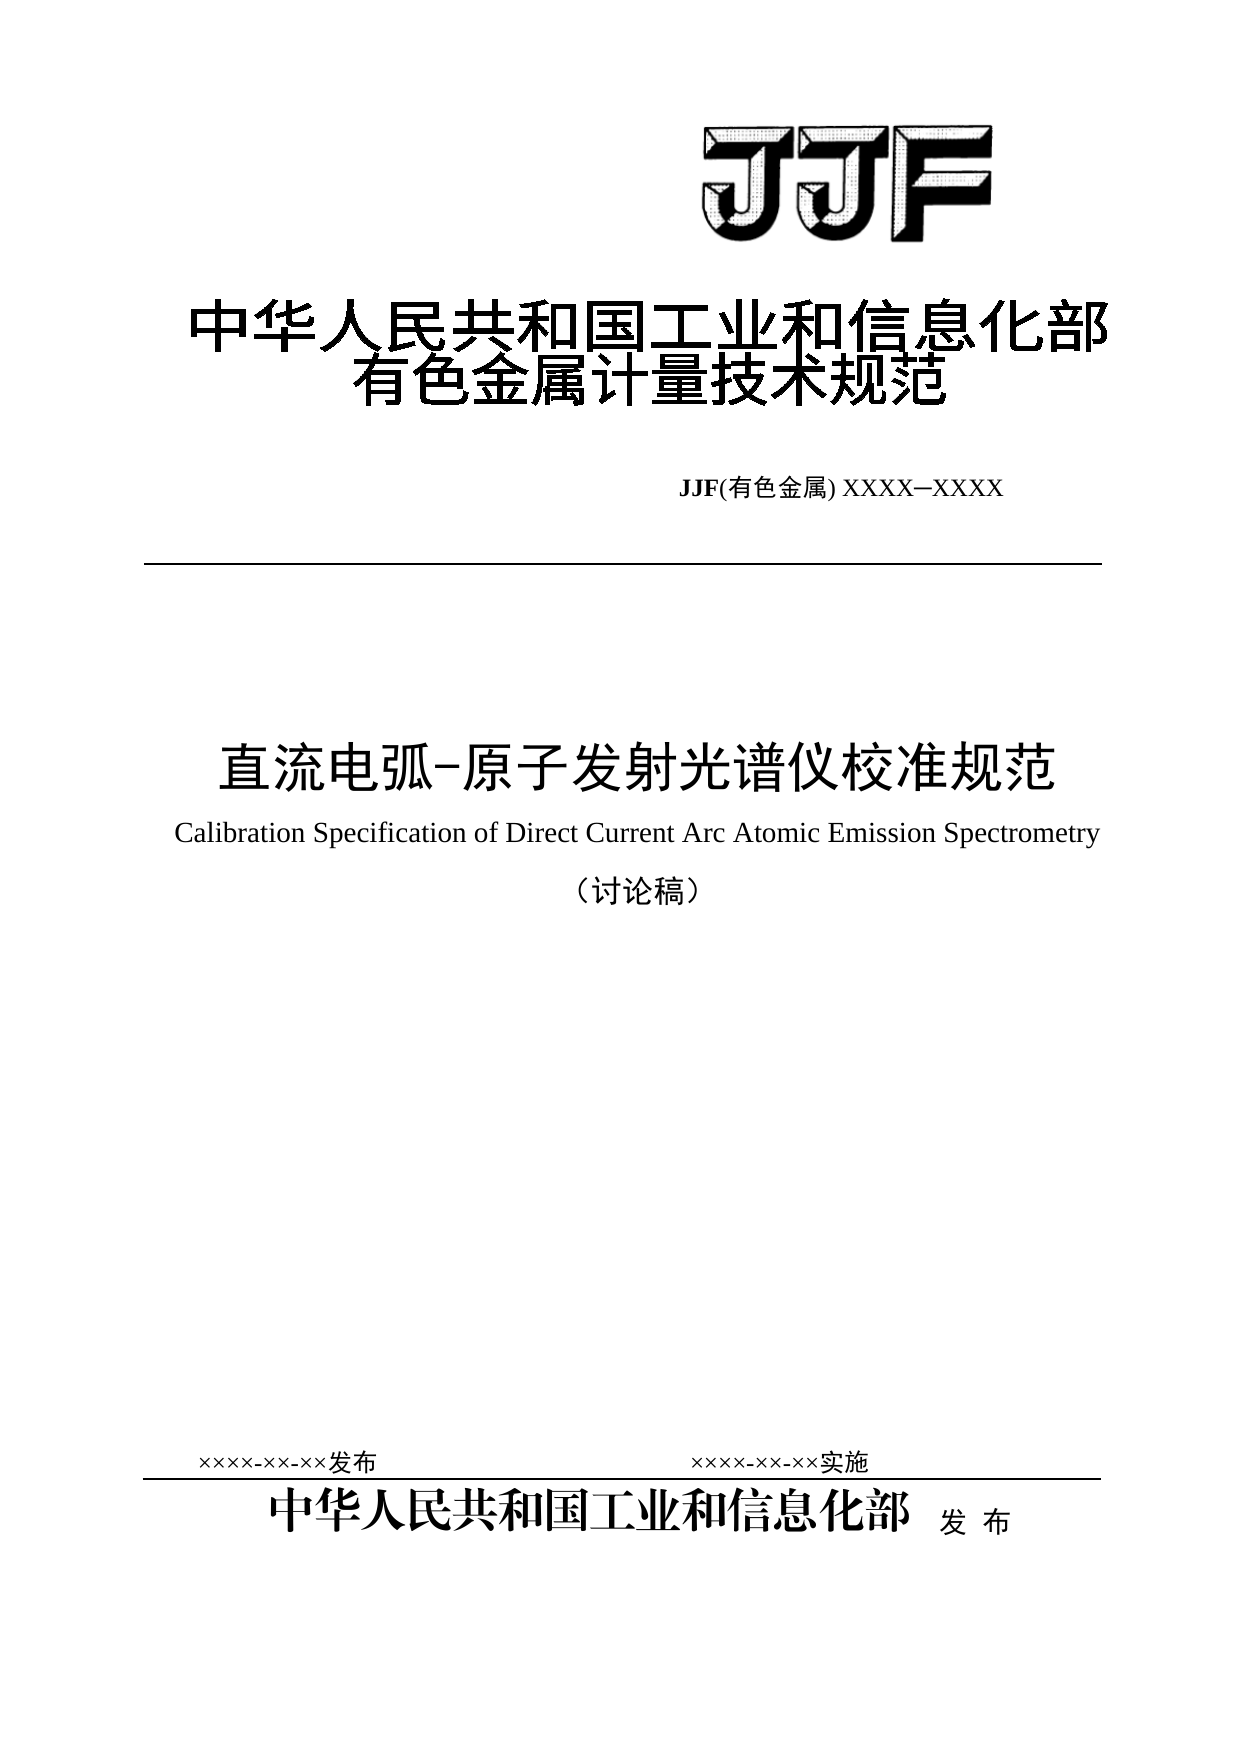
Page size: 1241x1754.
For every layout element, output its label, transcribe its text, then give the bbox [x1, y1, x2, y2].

picture [694, 116, 1001, 254]
text ××××-××-××发布 ××××-××-××实施 [148, 1445, 1152, 1478]
text JJF(有色金属) XXXX─XXXX [148, 470, 1004, 503]
